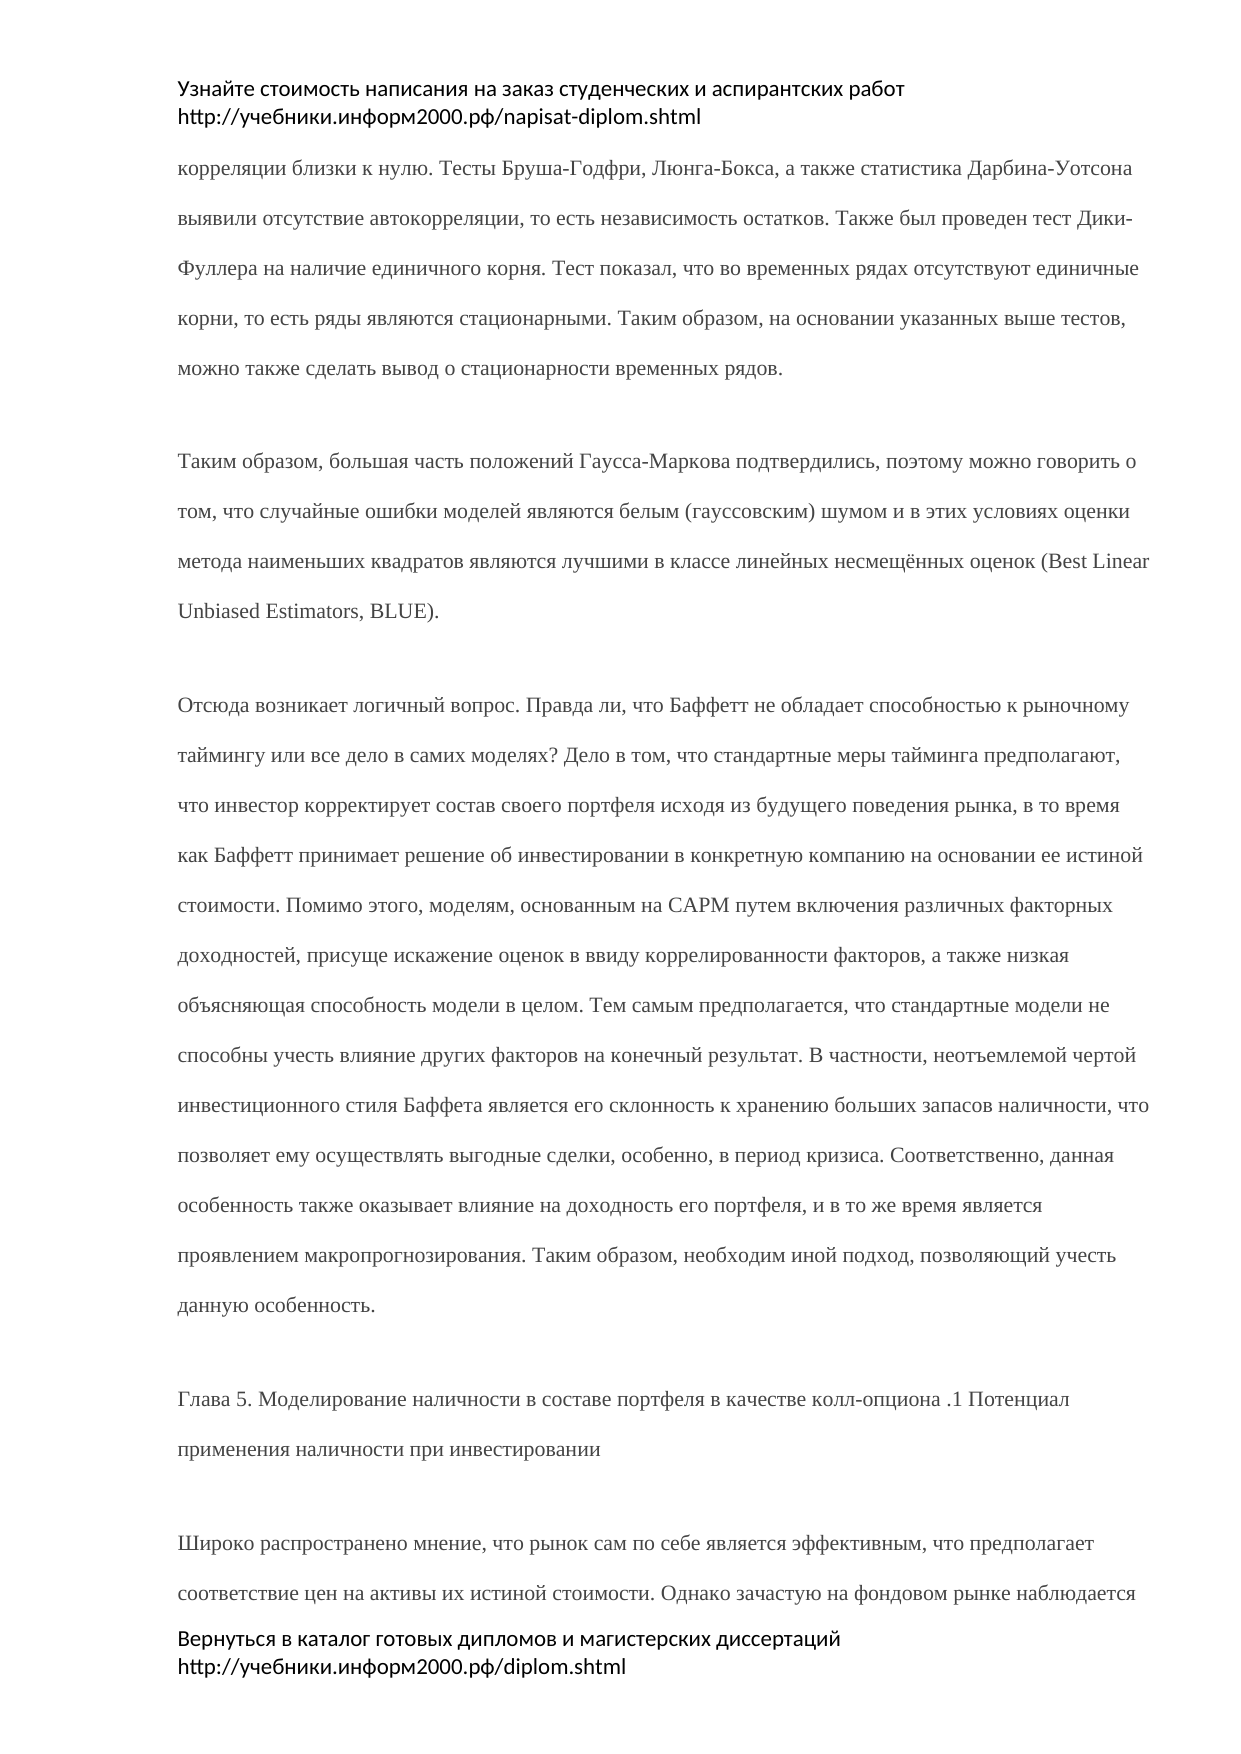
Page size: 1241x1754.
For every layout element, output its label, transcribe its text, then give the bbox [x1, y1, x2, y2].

text Отсюда возникает логичный вопрос. Правда ли, что Баффетт не обладает способностью к рыночному таймингу или все дело в самих моделях? Дело в том, что стандартные меры тайминга предполагают, что инвестор корректирует состав своего портфеля исходя из будущего поведения рынка, в то время как Баффетт принимает решение об инвестировании в конкретную компанию на основании ее истиной стоимости. Помимо этого, моделям, основанным на САРМ путем включения различных факторных доходностей, присуще искажение оценок в ввиду коррелированности факторов, а также низкая объясняющая способность модели в целом. Тем самым предполагается, что стандартные модели не способны учесть влияние других факторов на конечный результат. В частности, неотъемлемой чертой инвестиционного стиля Баффета является его склонность к хранению больших запасов наличности, что позволяет ему осуществлять выгодные сделки, особенно, в период кризиса. Соответственно, данная особенность также оказывает влияние на доходность его портфеля, и в то же время является проявлением макропрогнозирования. Таким образом, необходим иной подход, позволяющий учесть данную особенность. [177, 667, 1152, 1317]
text Таким образом, большая часть положений Гаусса-Маркова подтвердились, поэтому можно говорить о том, что случайные ошибки моделей являются белым (гауссовским) шумом и в этих условиях оценки метода наименьших квадратов являются лучшими в классе линейных несмещённых оценок (Best Linear Unbiased Estimators, BLUE). [177, 423, 1152, 623]
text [177, 1505, 1152, 1605]
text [177, 130, 1152, 380]
text Глава 5. Моделирование наличности в составе портфеля в качестве колл-опциона .1 Потенциал применения наличности при инвестировании [177, 1361, 1152, 1461]
